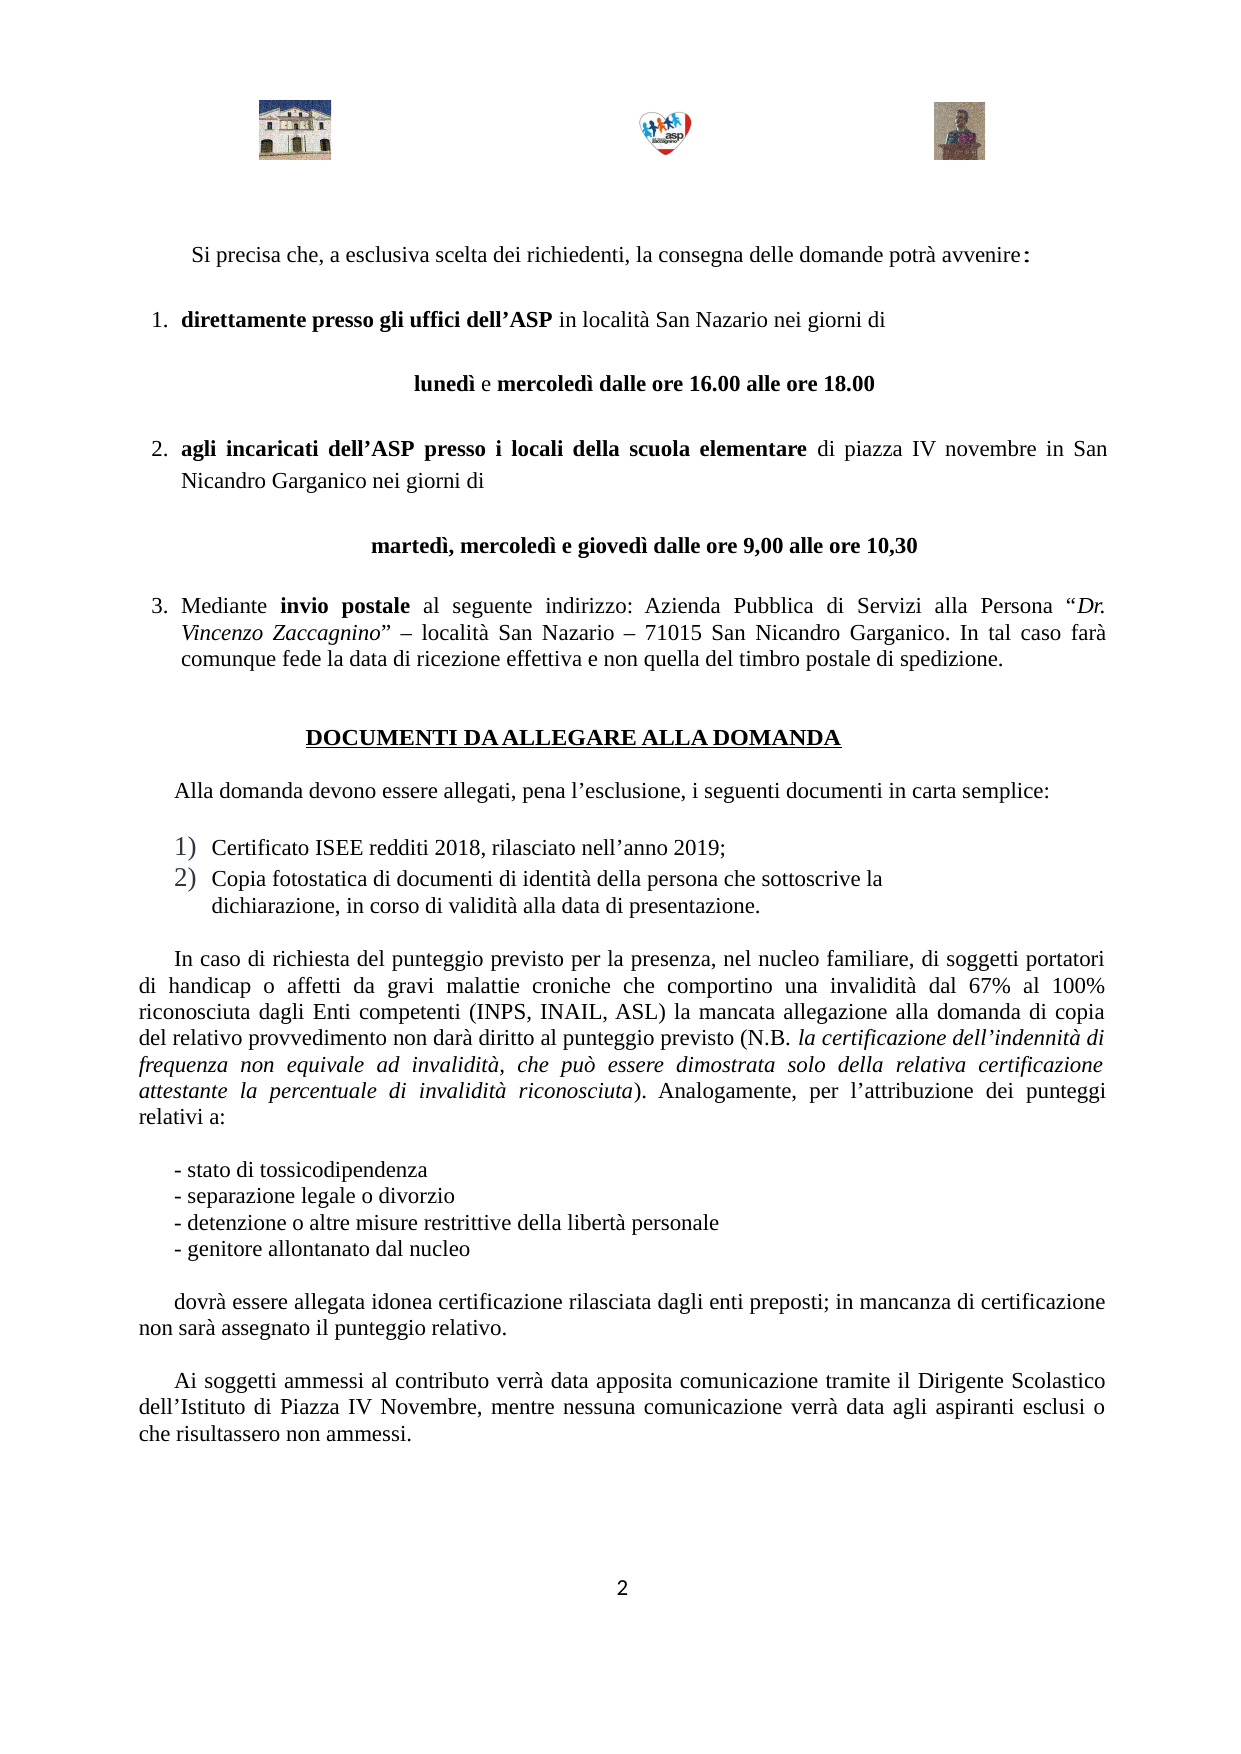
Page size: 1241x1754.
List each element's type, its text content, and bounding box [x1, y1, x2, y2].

text Si precisa che, a esclusiva scelta dei richiedenti, la consegna delle domande potrà avvenire: [138, 237, 1108, 269]
picture [934, 102, 986, 160]
list Mediante invio postale al seguente indirizzo: Azienda Pubblica di Servizi alla Persona “Dr. Vincenzo Zaccagnino” – località San Nazario – 71015 San Nicandro Garganico. In tal caso farà comunque fede la data di ricezione effettiva e non quella del timbro postale di spedizione. [151, 592, 1108, 671]
text dovrà essere allegata idonea certificazione rilasciata dagli enti preposti; in mancanza di certificazione non sarà assegnato il punteggio relativo. [138, 1288, 1107, 1341]
text Alla domanda devono essere allegati, pena l’esclusione, i seguenti documenti in carta semplice: [138, 777, 1107, 803]
text lunedì e mercoledì dalle ore 16.00 alle ore 18.00 [181, 366, 1108, 398]
text - detenzione o altre misure restrittive della libertà personale [138, 1209, 1107, 1235]
list direttamente presso gli uffici dell’ASP in località San Nazario nei giorni di [151, 301, 1108, 333]
text Ai soggetti ammessi al contributo verrà data apposita comunicazione tramite il Dirigente Scolastico dell’Istituto di Piazza IV Novembre, mentre nessuna comunicazione verrà data agli aspiranti esclusi o che risultassero non ammessi. [138, 1367, 1107, 1446]
list agli incaricati dell’ASP presso i locali della scuola elementare di piazza IV novembre in San Nicandro Garganico nei giorni di [151, 431, 1108, 495]
text DOCUMENTI DA ALLEGARE ALLA DOMANDA [305, 724, 1107, 750]
text In caso di richiesta del punteggio previsto per la presenza, nel nucleo familiare, di soggetti portatori di handicap o affetti da gravi malattie croniche che comportino una invalidità dal 67% al 100% riconosciuta dagli Enti competenti (INPS, INAIL, ASL) la mancata allegazione alla domanda di copia del relativo provvedimento non darà diritto al punteggio previsto (N.B. la certificazione dell’indennità di frequenza non equivale ad invalidità, che può essere dimostrata solo della relativa certificazione attestante la percentuale di invalidità riconosciuta). Analogamente, per l’attribuzione dei punteggi relativi a: [138, 945, 1107, 1130]
text - separazione legale o divorzio [138, 1182, 1107, 1209]
picture [259, 100, 332, 160]
picture [634, 108, 699, 160]
text - genitore allontanato dal nucleo [138, 1235, 1107, 1262]
text - stato di tossicodipendenza [138, 1156, 1107, 1182]
list Copia fotostatica di documenti di identità della persona che sottoscrive la dichiarazione, in corso di validità alla data di presentazione. [174, 861, 1107, 919]
list Certificato ISEE redditi 2018, rilasciato nell’anno 2019; [174, 833, 1107, 861]
text martedì, mercoledì e giovedì dalle ore 9,00 alle ore 10,30 [181, 528, 1108, 560]
